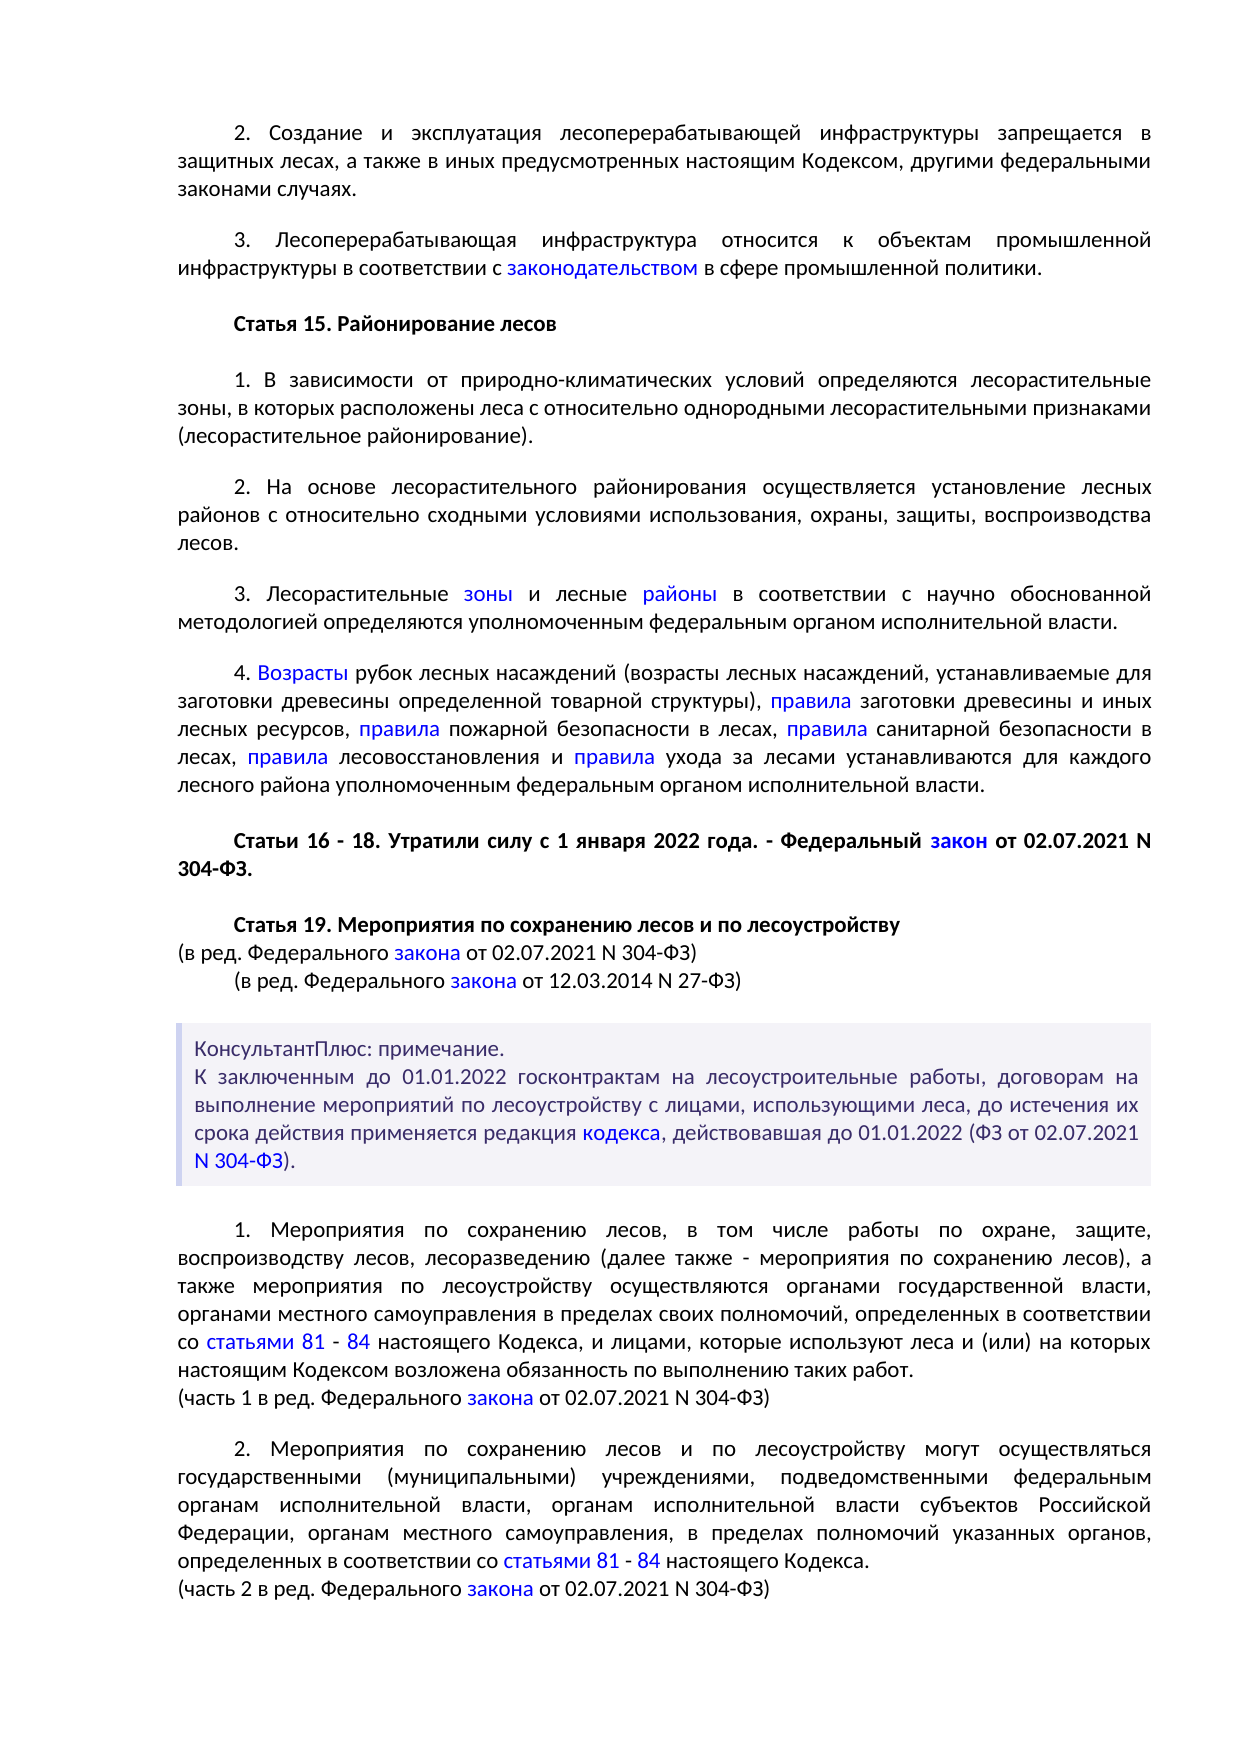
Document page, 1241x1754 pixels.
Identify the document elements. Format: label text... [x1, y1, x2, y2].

text 4. Возрасты рубок лесных насаждений (возрасты лесных насаждений, устанавливаемые для заготовки древесины определенной товарной структуры), правила заготовки древесины и иных лесных ресурсов, правила пожарной безопасности в лесах, правила санитарной безопасности в лесах, правила лесовосстановления и правила ухода за лесами устанавливаются для каждого лесного района уполномоченным федеральным органом исполнительной власти. [177, 658, 1152, 798]
text 1. В зависимости от природно-климатических условий определяются лесорастительные зоны, в которых расположены леса с относительно однородными лесорастительными признаками (лесорастительное районирование). [177, 365, 1152, 449]
table_header КонсультантПлюс: примечание. К заключенным до 01.01.2022 госконтрактам на лесоустроительные работы, договорам на выполнение мероприятий по лесоустройству с лицами, использующими леса, до истечения их срока действия применяется редакция кодекса, действовавшая до 01.01.2022 (ФЗ от 02.07.2021 N 304-ФЗ). [194, 1023, 1139, 1186]
text 1. Мероприятия по сохранению лесов, в том числе работы по охране, защите, воспроизводству лесов, лесоразведению (далее также - мероприятия по сохранению лесов), а также мероприятия по лесоустройству осуществляются органами государственной власти, органами местного самоуправления в пределах своих полномочий, определенных в соответствии со статьями 81 - 84 настоящего Кодекса, и лицами, которые используют леса и (или) на которых настоящим Кодексом возложена обязанность по выполнению таких работ. [177, 1215, 1152, 1383]
text (часть 2 в ред. Федерального закона от 02.07.2021 N 304-ФЗ) [177, 1574, 1152, 1602]
text 2. На основе лесорастительного районирования осуществляется установление лесных районов с относительно сходными условиями использования, охраны, защиты, воспроизводства лесов. [177, 472, 1152, 556]
text 2. Мероприятия по сохранению лесов и по лесоустройству могут осуществляться государственными (муниципальными) учреждениями, подведомственными федеральным органам исполнительной власти, органам исполнительной власти субъектов Российской Федерации, органам местного самоуправления, в пределах полномочий указанных органов, определенных в соответствии со статьями 81 - 84 настоящего Кодекса. [177, 1434, 1152, 1574]
title Статья 15. Районирование лесов [177, 309, 1152, 337]
text 2. Создание и эксплуатация лесоперерабатывающей инфраструктуры запрещается в защитных лесах, а также в иных предусмотренных настоящим Кодексом, другими федеральными законами случаях. [177, 118, 1152, 202]
title Статьи 16 - 18. Утратили силу с 1 января 2022 года. - Федеральный закон от 02.07.2021 N 304-ФЗ. [177, 826, 1152, 882]
text 3. Лесорастительные зоны и лесные районы в соответствии с научно обоснованной методологией определяются уполномоченным федеральным органом исполнительной власти. [177, 579, 1152, 635]
text (в ред. Федерального закона от 02.07.2021 N 304-ФЗ) [177, 938, 1152, 966]
table_header [176, 1023, 182, 1186]
text 3. Лесоперерабатывающая инфраструктура относится к объектам промышленной инфраструктуры в соответствии с законодательством в сфере промышленной политики. [177, 225, 1152, 281]
text (в ред. Федерального закона от 12.03.2014 N 27-ФЗ) [177, 966, 1152, 994]
table_header [182, 1023, 194, 1186]
title Статья 19. Мероприятия по сохранению лесов и по лесоустройству [177, 910, 1152, 938]
text (часть 1 в ред. Федерального закона от 02.07.2021 N 304-ФЗ) [177, 1383, 1152, 1411]
table_header [1139, 1023, 1151, 1186]
